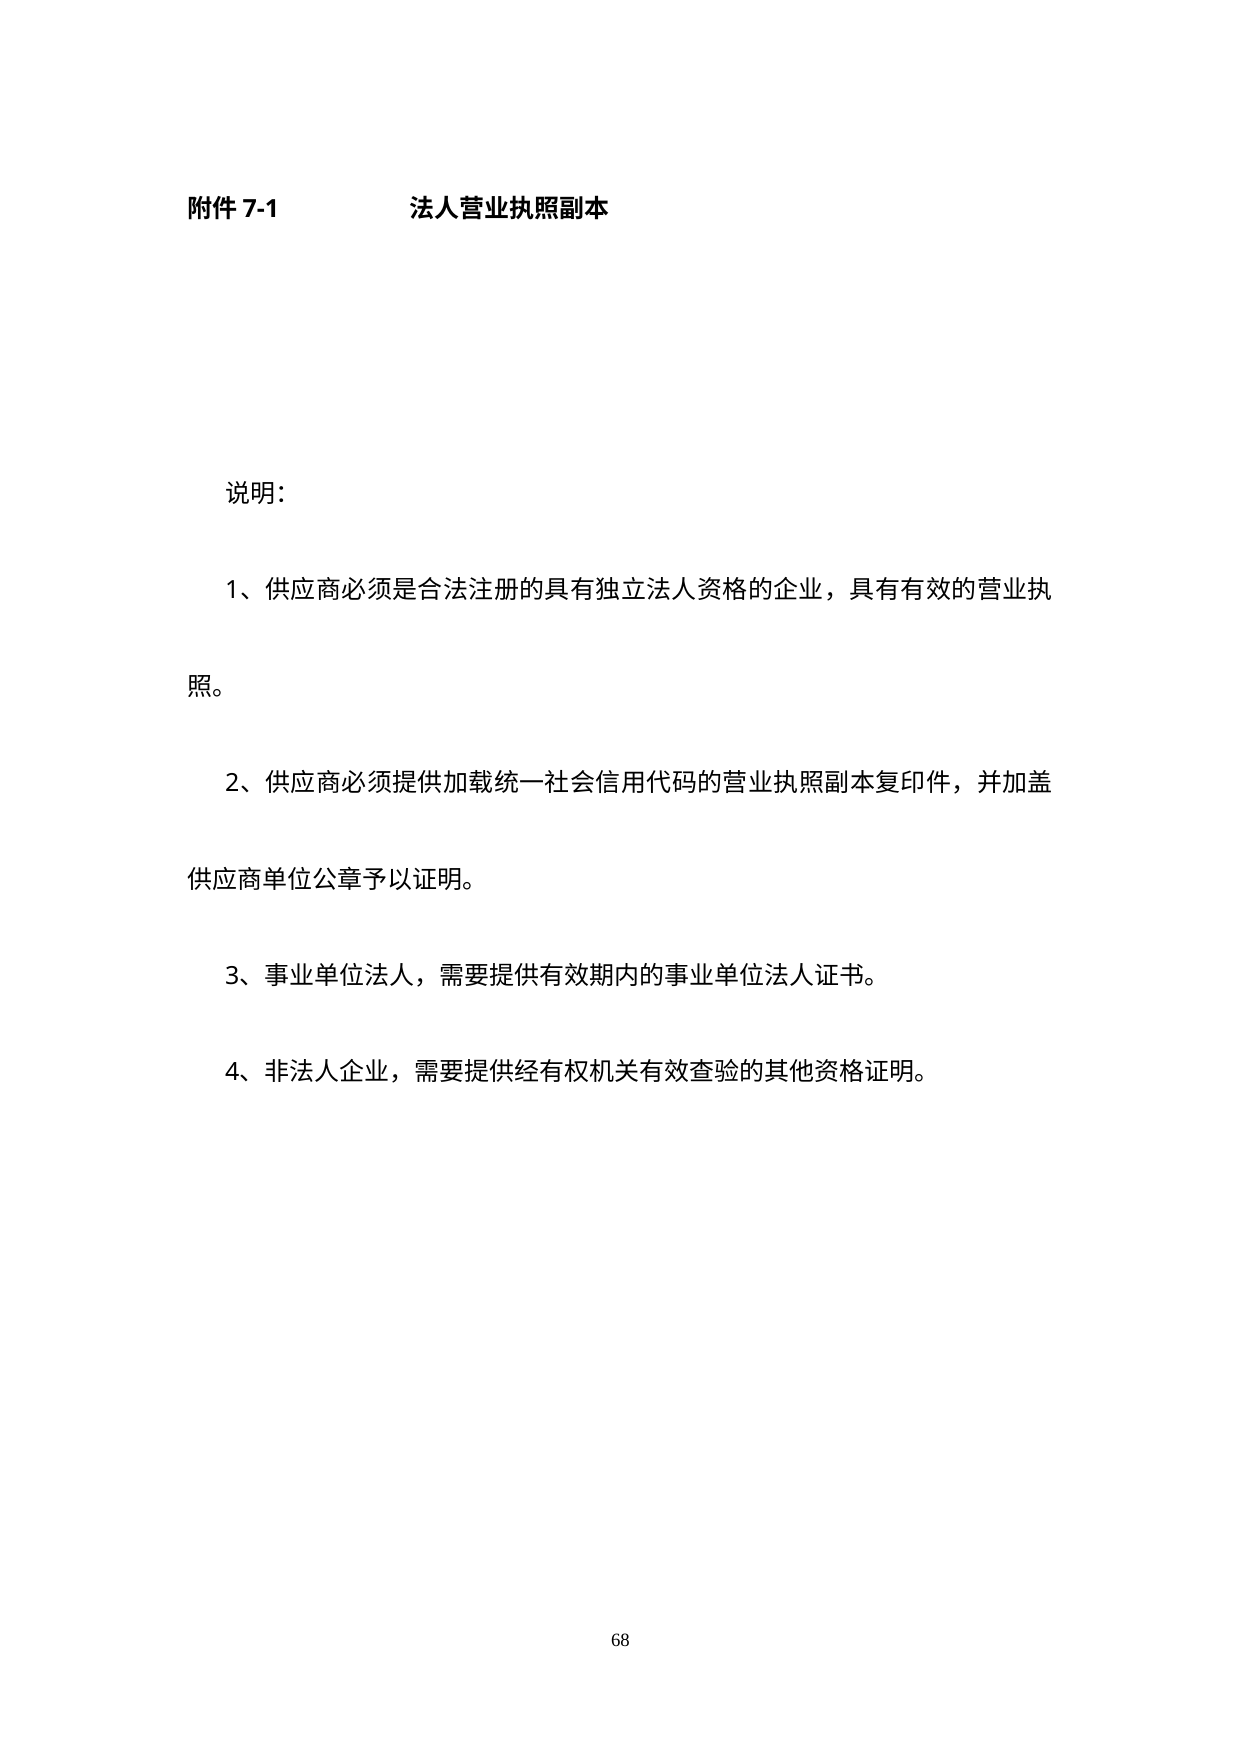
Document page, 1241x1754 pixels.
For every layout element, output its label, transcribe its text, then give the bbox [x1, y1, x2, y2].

text 附件7-1 法人营业执照副本 [187, 174, 1053, 239]
text 1、供应商必须是合法注册的具有独立法人资格的企业，具有有效的营业执照。 [187, 555, 1053, 717]
text 说明： [187, 459, 1053, 524]
text 4、非法人企业，需要提供经有权机关有效查验的其他资格证明。 [187, 1037, 1053, 1102]
text 2、供应商必须提供加载统一社会信用代码的营业执照副本复印件，并加盖供应商单位公章予以证明。 [187, 748, 1053, 910]
text 3、事业单位法人，需要提供有效期内的事业单位法人证书。 [187, 941, 1053, 1006]
